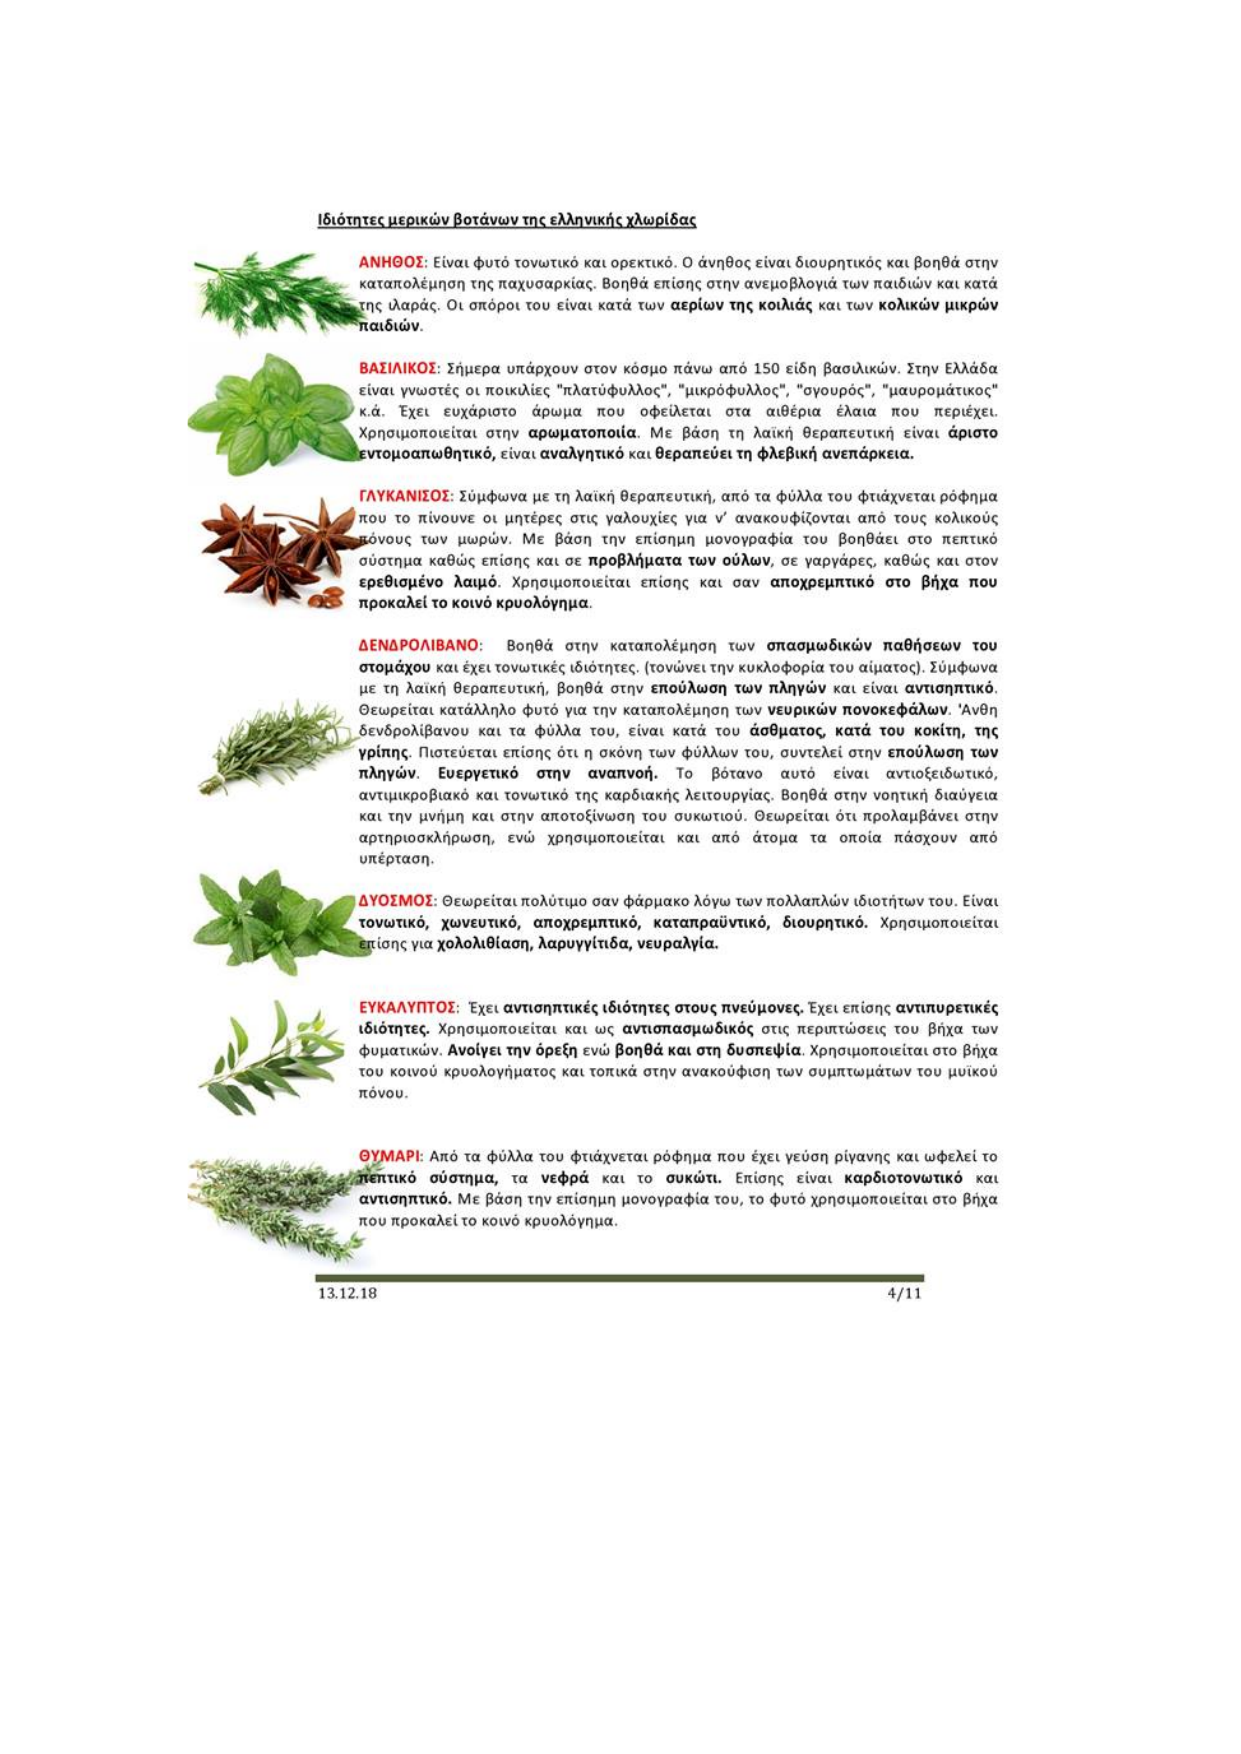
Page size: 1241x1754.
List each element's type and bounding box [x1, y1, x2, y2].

picture [187, 150, 1053, 1373]
